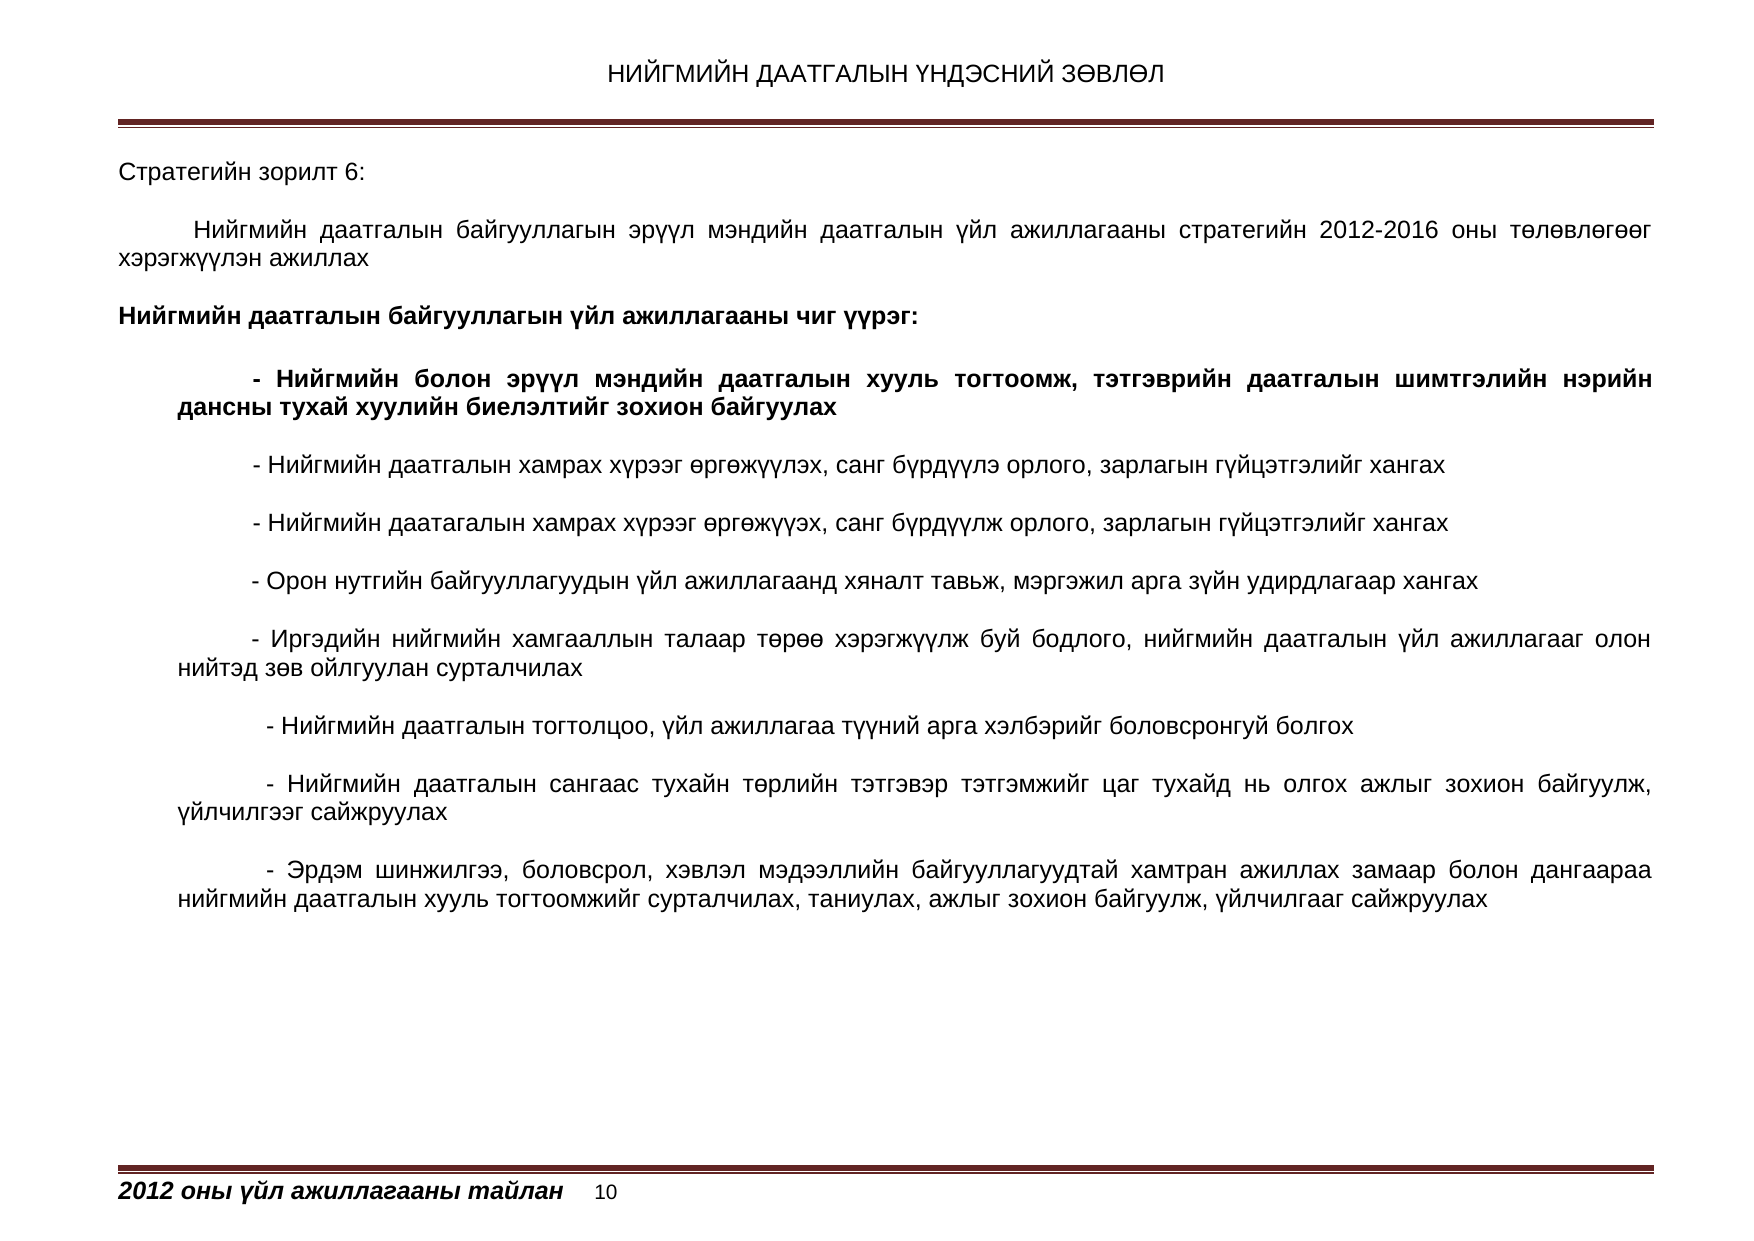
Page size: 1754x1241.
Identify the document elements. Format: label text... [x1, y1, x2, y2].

text - Нийгмийн даатгалын сангаас тухайн төрлийн тэтгэвэр тэтгэмжийг цаг тухайд нь олгох ажлыг зохион байгуулж, үйлчилгээг сайжруулах [177, 768, 1654, 826]
text - Иргэдийн нийгмийн хамгааллын талаар төрөө хэрэгжүүлж буй бодлого, нийгмийн даатгалын үйл ажиллагааг олон нийтэд зөв ойлгуулан сурталчилах [177, 624, 1654, 681]
text - Нийгмийн болон эрүүл мэндийн даатгалын хууль тогтоомж, тэтгэврийн даатгалын шимтгэлийн нэрийн дансны тухай хуулийн биелэлтийг зохион байгуулах [177, 363, 1654, 421]
text - Эрдэм шинжилгээ, боловсрол, хэвлэл мэдээллийн байгууллагуудтай хамтран ажиллах замаар болон дангаараа нийгмийн даатгалын хууль тогтоомжийг сурталчилах, таниулах, ажлыг зохион байгуулж, үйлчилгааг сайжруулах [177, 855, 1654, 913]
text - Нийгмийн даатгалын тогтолцоо, үйл ажиллагаа түүний арга хэлбэрийг боловсронгуй болгох [177, 711, 1654, 739]
text - Орон нутгийн байгууллагуудын үйл ажиллагаанд хяналт тавьж, мэргэжил арга зүйн удирдлагаар хангах [177, 566, 1654, 595]
text - Нийгмийн даатагалын хамрах хүрээг өргөжүүэх, санг бүрдүүлж орлого, зарлагын гүйцэтгэлийг хангах [177, 508, 1654, 537]
text - Нийгмийн даатгалын хамрах хүрээг өргөжүүлэх, санг бүрдүүлэ орлого, зарлагын гүйцэтгэлийг хангах [177, 450, 1654, 479]
text Стратегийн зорилт 6: [118, 157, 1654, 186]
text Нийгмийн даатгалын байгууллагын эрүүл мэндийн даатгалын үйл ажиллагааны стратегийн 2012-2016 оны төлөвлөгөөг хэрэгжүүлэн ажиллах [118, 215, 1654, 272]
text Нийгмийн даатгалын байгууллагын үйл ажиллагааны чиг үүрэг: [118, 301, 1654, 330]
